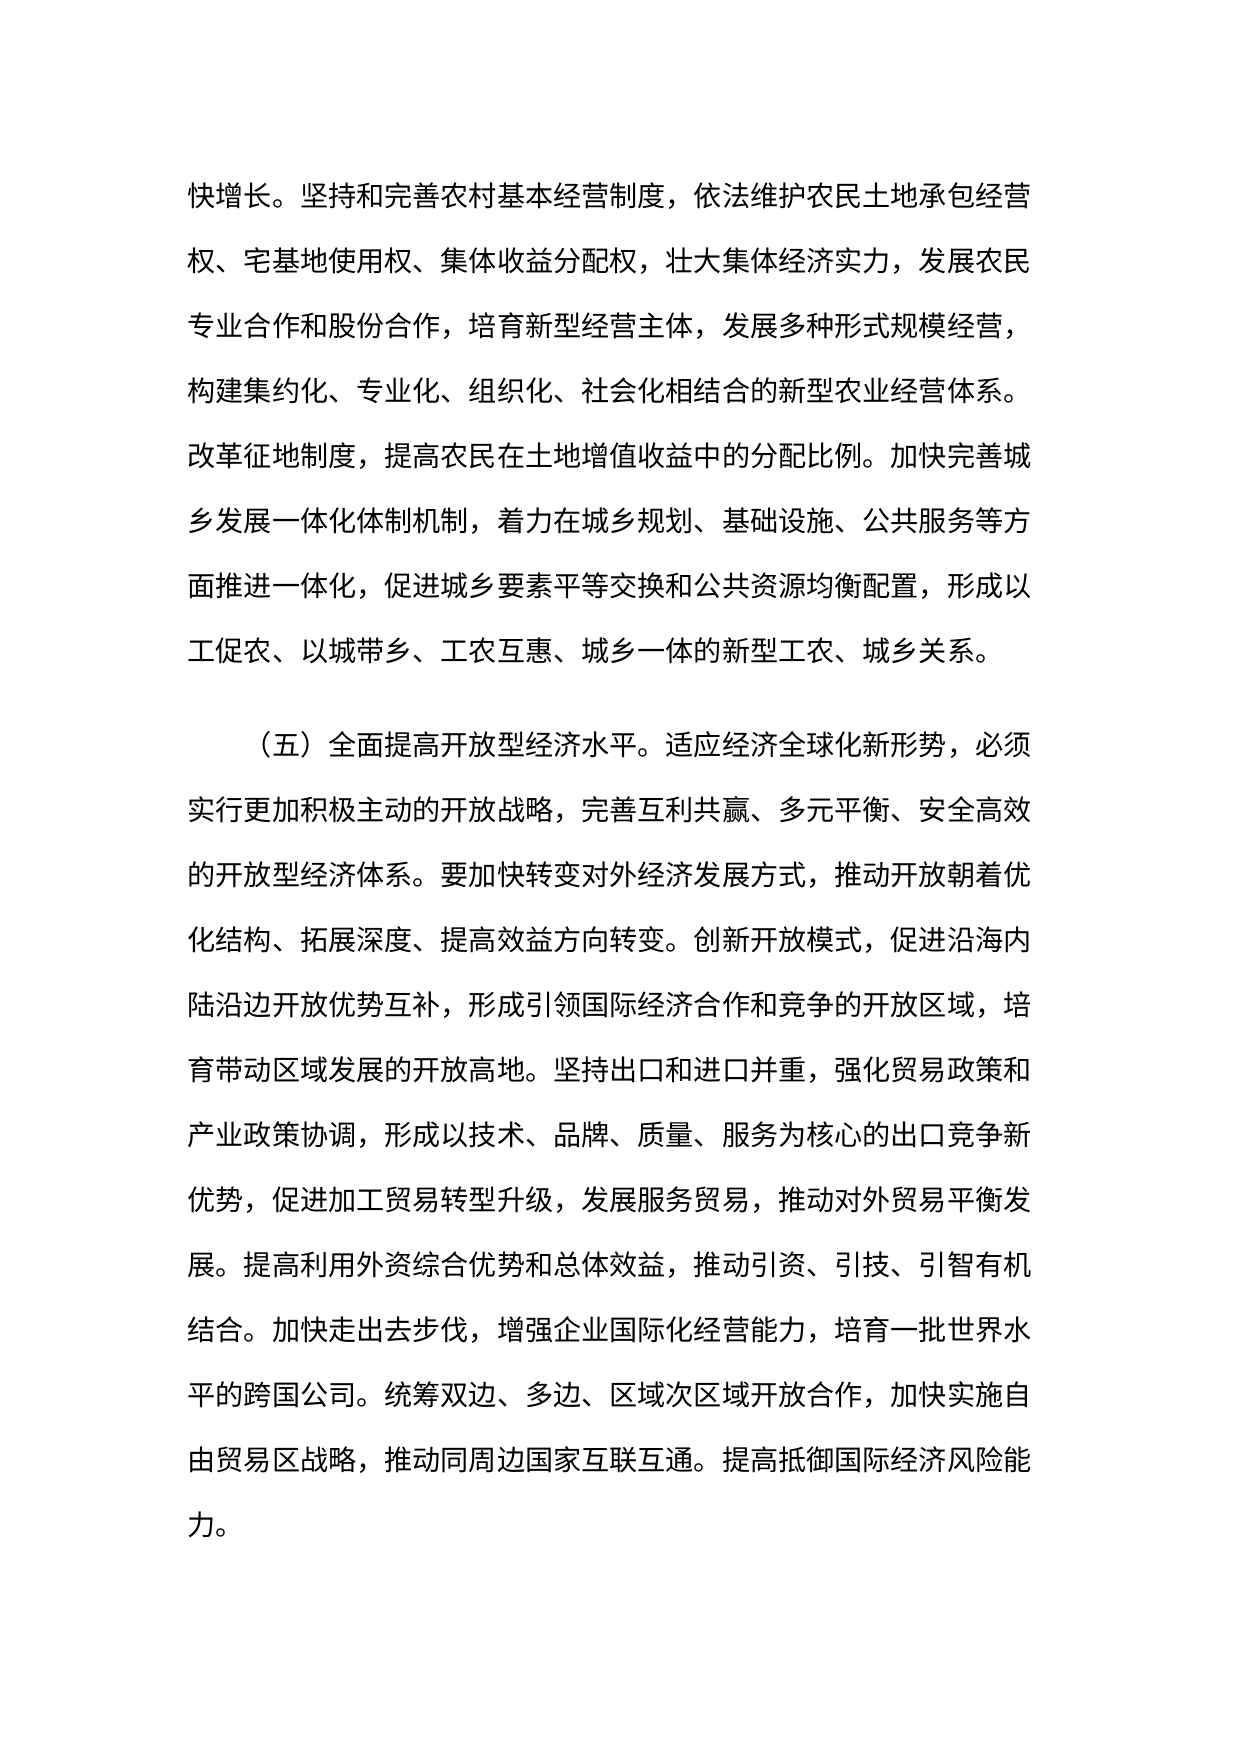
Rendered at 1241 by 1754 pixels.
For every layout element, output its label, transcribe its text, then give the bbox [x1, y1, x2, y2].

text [187, 162, 1053, 682]
text （五）全面提高开放型经济水平。适应经济全球化新形势，必须实行更加积极主动的开放战略，完善互利共赢、多元平衡、安全高效的开放型经济体系。要加快转变对外经济发展方式，推动开放朝着优化结构、拓展深度、提高效益方向转变。创新开放模式，促进沿海内陆沿边开放优势互补，形成引领国际经济合作和竞争的开放区域，培育带动区域发展的开放高地。坚持出口和进口并重，强化贸易政策和产业政策协调，形成以技术、品牌、质量、服务为核心的出口竞争新优势，促进加工贸易转型升级，发展服务贸易，推动对外贸易平衡发展。提高利用外资综合优势和总体效益，推动引资、引技、引智有机结合。加快走出去步伐，增强企业国际化经营能力，培育一批世界水平的跨国公司。统筹双边、多边、区域次区域开放合作，加快实施自由贸易区战略，推动同周边国家互联互通。提高抵御国际经济风险能力。 [187, 711, 1053, 1556]
